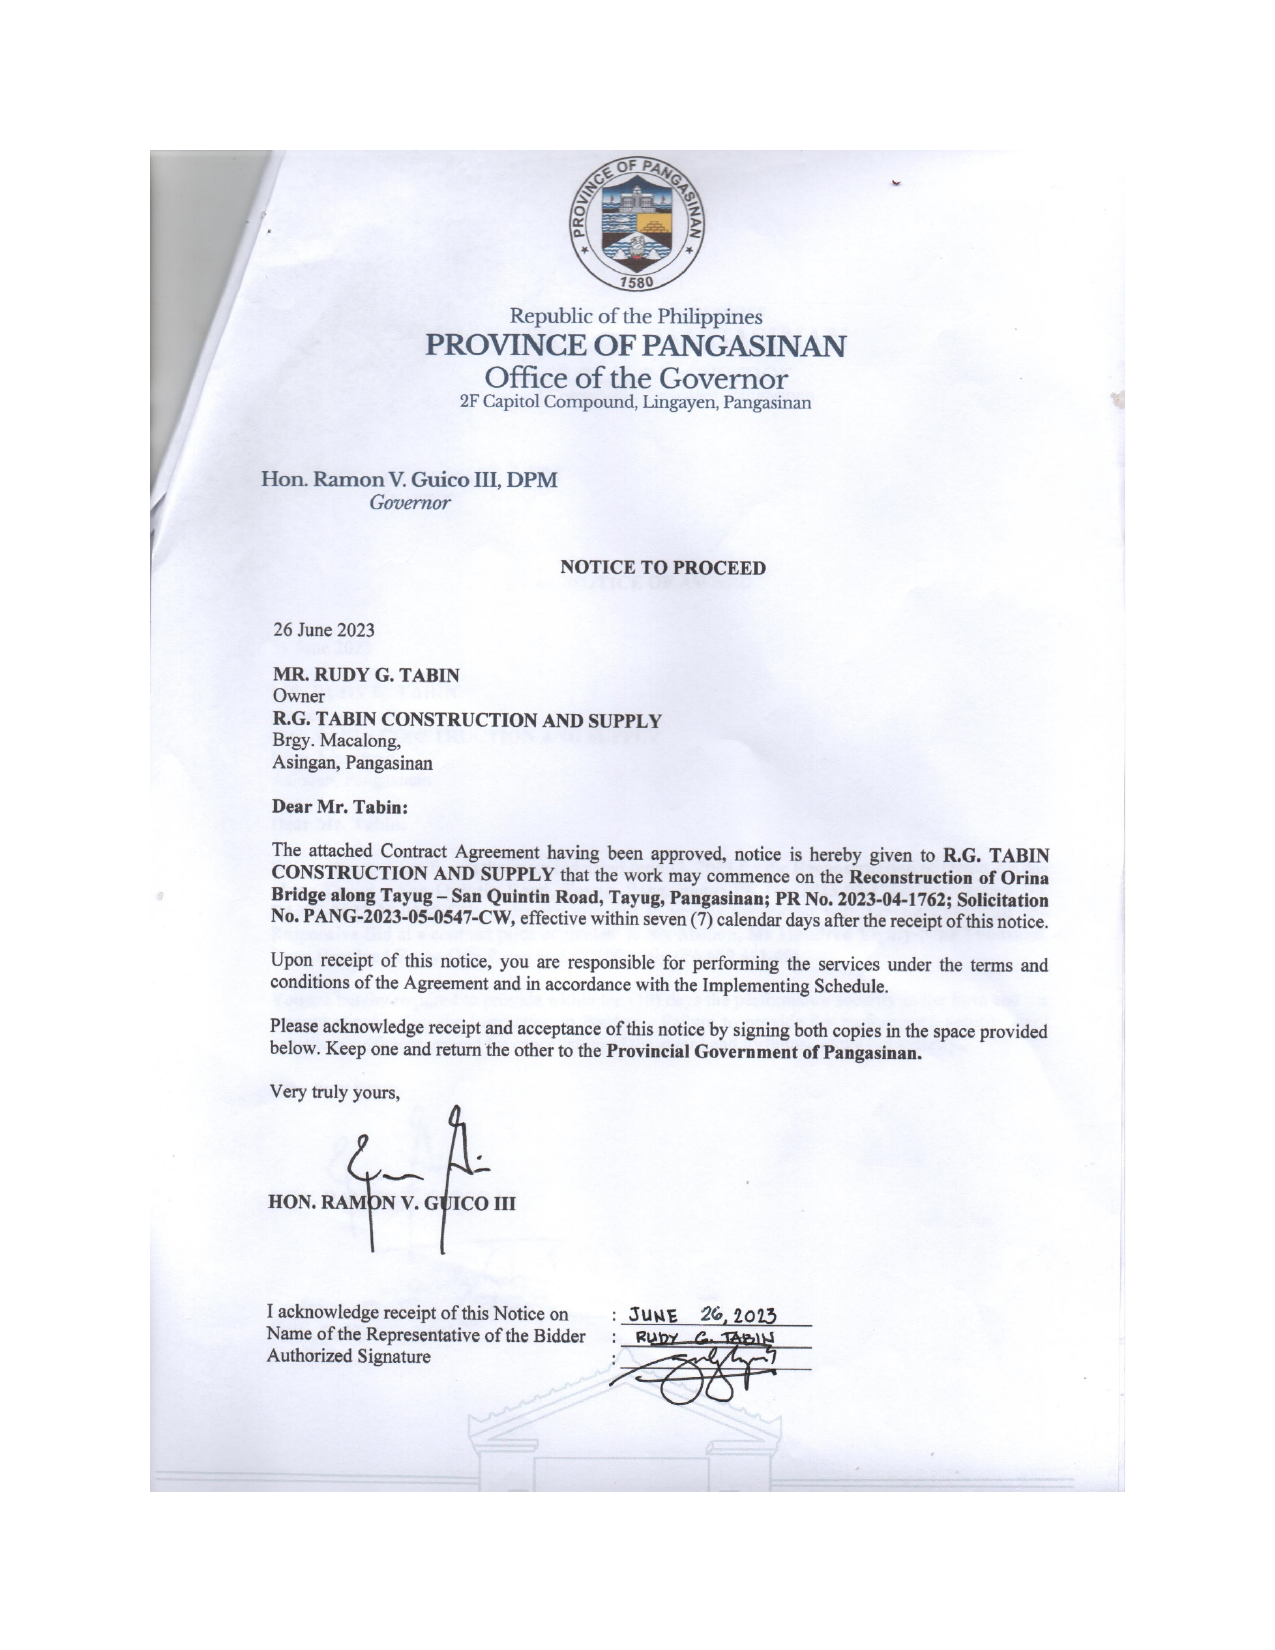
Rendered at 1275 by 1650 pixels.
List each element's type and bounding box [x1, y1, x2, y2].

picture [150, 150, 1125, 1492]
